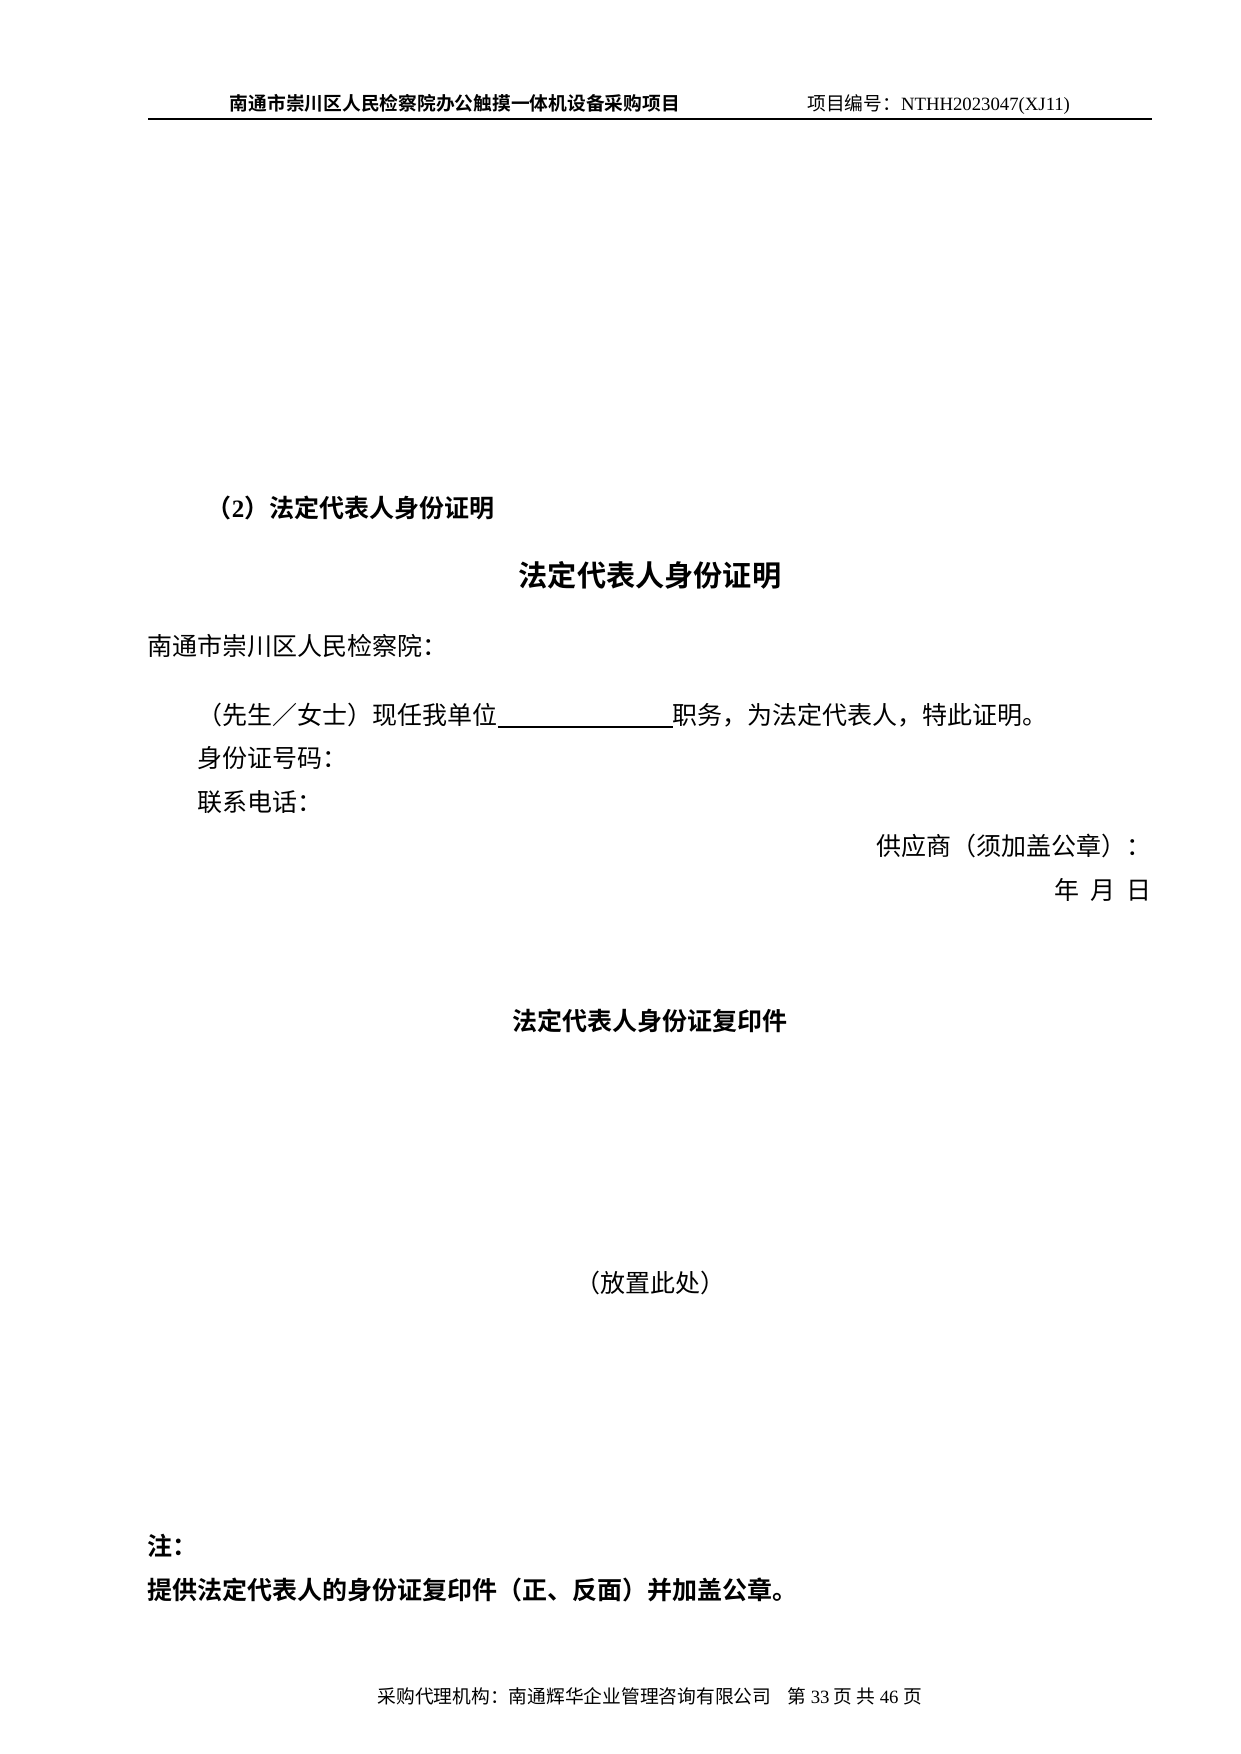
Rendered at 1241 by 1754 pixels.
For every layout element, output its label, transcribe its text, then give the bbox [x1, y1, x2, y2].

text 注： [148, 1520, 1152, 1564]
text 年 月 日 [148, 864, 1152, 908]
text 联系电话： [148, 777, 1152, 820]
text 供应商（须加盖公章）： [148, 820, 1152, 864]
text 法定代表人身份证复印件 [148, 995, 1152, 1039]
text （2）法定代表人身份证明 [148, 483, 1152, 527]
text 提供法定代表人的身份证复印件（正、反面）并加盖公章。 [148, 1564, 1152, 1608]
text 身份证号码： [148, 733, 1152, 777]
text 南通市崇川区人民检察院： [148, 620, 1152, 664]
text （放置此处） [148, 1258, 1152, 1302]
text 法定代表人身份证明 [148, 552, 1152, 595]
text （先生／女士）现任我单位 职务，为法定代表人，特此证明。 [148, 689, 1152, 733]
